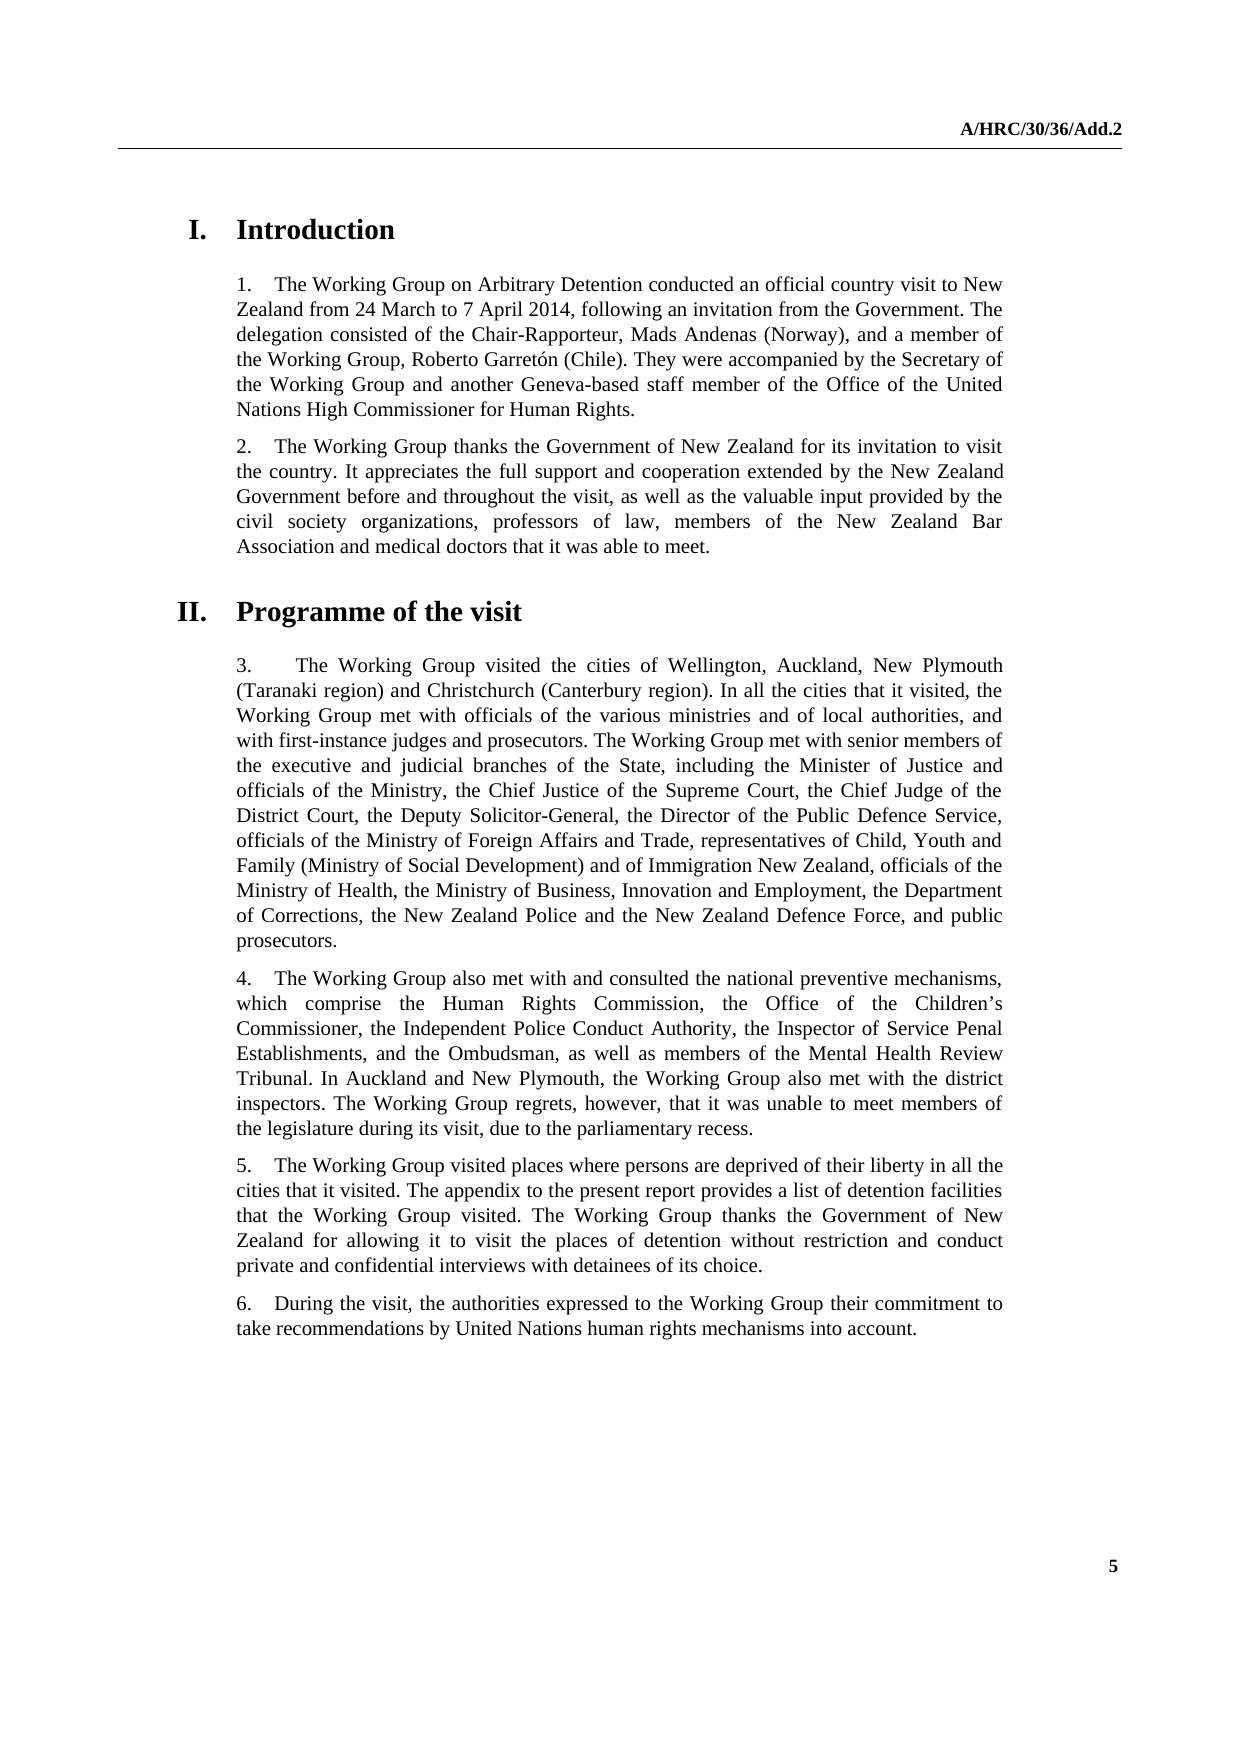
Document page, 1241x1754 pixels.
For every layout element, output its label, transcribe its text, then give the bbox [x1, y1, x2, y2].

list During the visit, the authorities expressed to the Working Group their commitment to take recommendations by United Nations human rights mechanisms into account. [236, 1290, 1004, 1340]
text I. Introduction [118, 215, 1004, 246]
list The Working Group visited the cities of Wellington, Auckland, New Plymouth (Taranaki region) and Christchurch (Canterbury region). In all the cities that it visited, the Working Group met with officials of the various ministries and of local authorities, and with first-instance judges and prosecutors. The Working Group met with senior members of the executive and judicial branches of the State, including the Minister of Justice and officials of the Ministry, the Chief Justice of the Supreme Court, the Chief Judge of the District Court, the Deputy Solicitor-General, the Director of the Public Defence Service, officials of the Ministry of Foreign Affairs and Trade, representatives of Child, Youth and Family (Ministry of Social Development) and of Immigration New Zealand, officials of the Ministry of Health, the Ministry of Business, Innovation and Employment, the Department of Corrections, the New Zealand Police and the New Zealand Defence Force, and public prosecutors. [236, 652, 1004, 952]
list The Working Group on Arbitrary Detention conducted an official country visit to New Zealand from 24 March to 7 April 2014, following an invitation from the Government. The delegation consisted of the Chair-Rapporteur, Mads Andenas (Norway), and a member of the Working Group, Roberto Garretón (Chile). They were accompanied by the Secretary of the Working Group and another Geneva-based staff member of the Office of the United Nations High Commissioner for Human Rights. [236, 271, 1004, 421]
list The Working Group visited places where persons are deprived of their liberty in all the cities that it visited. The appendix to the present report provides a list of detention facilities that the Working Group visited. The Working Group thanks the Government of New Zealand for allowing it to visit the places of detention without restriction and conduct private and confidential interviews with detainees of its choice. [236, 1152, 1004, 1277]
text II. Programme of the visit [118, 596, 1004, 627]
list The Working Group also met with and consulted the national preventive mechanisms, which comprise the Human Rights Commission, the Office of the Children’s Commissioner, the Independent Police Conduct Authority, the Inspector of Service Penal Establishments, and the Ombudsman, as well as members of the Mental Health Review Tribunal. In Auckland and New Plymouth, the Working Group also met with the district inspectors. The Working Group regrets, however, that it was unable to meet members of the legislature during its visit, due to the parliamentary recess. [236, 965, 1004, 1140]
list The Working Group thanks the Government of New Zealand for its invitation to visit the country. It appreciates the full support and cooperation extended by the New Zealand Government before and throughout the visit, as well as the valuable input provided by the civil society organizations, professors of law, members of the New Zealand Bar Association and medical doctors that it was able to meet. [236, 433, 1004, 558]
